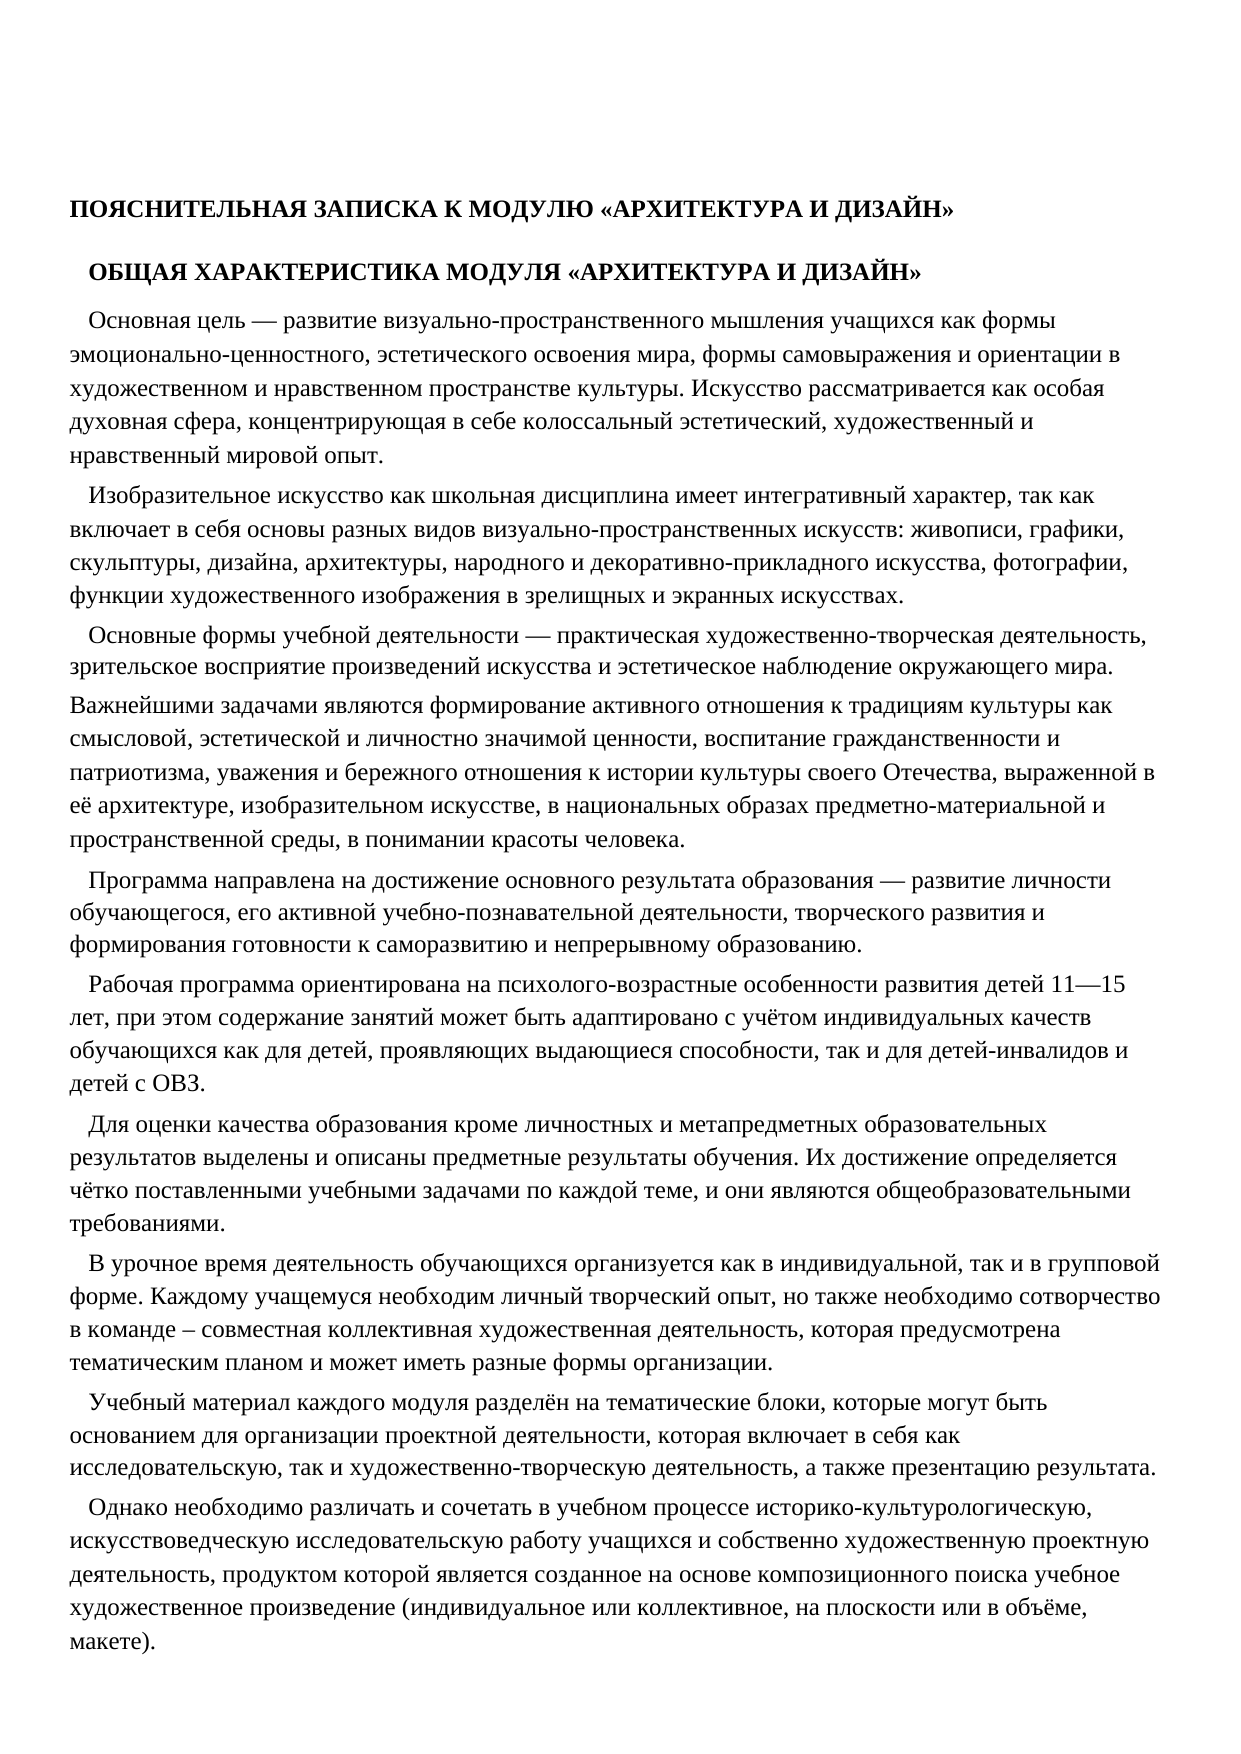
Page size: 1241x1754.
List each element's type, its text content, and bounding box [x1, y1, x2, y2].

text Основная цель — развитие визуально-пространственного мышления учащихся как формы эмоционально-ценностного, эстетического освоения мира, формы самовыражения и ориентации в художественном и нравственном пространстве культуры. Искусство рассматривается как особая духовная сфера, концентрирующая в себе колоссальный эстетический, художественный и нравственный мировой опыт. [69, 306, 1127, 468]
text Учебный материал каждого модуля разделён на тематические блоки, которые могут быть основанием для организации проектной деятельности, которая включает в себя как исследовательскую, так и художественно-творческую деятельность, а также презентацию результата. [69, 1387, 1157, 1481]
text Основные формы учебной деятельности — практическая художественно-творческая деятельность, зрительское восприятие произведений искусства и эстетическое наблюдение окружающего мира. [69, 620, 1157, 680]
text В урочное время деятельность обучающихся организуется как в индивидуальной, так и в групповой форме. Каждому учащемуся необходим личный творческий опыт, но также необходимо сотворчество в команде – совместная коллективная художественная деятельность, которая предусмотрена тематическим планом и может иметь разные формы организации. [69, 1248, 1172, 1376]
text Рабочая программа ориентирована на психолого-возрастные особенности развития детей 11—15 лет, при этом содержание занятий может быть адаптировано с учётом индивидуальных качеств обучающихся как для детей, проявляющих выдающиеся способности, так и для детей-инвалидов и детей с ОВЗ. [69, 969, 1142, 1097]
text Важнейшими задачами являются формирование активного отношения к традициям культуры как смысловой, эстетической и личностно значимой ценности, воспитание гражданственности и патриотизма, уважения и бережного отношения к истории культуры своего Отечества, выраженной в её архитектуре, изобразительном искусстве, в национальных образах предметно-материальной и пространственной среды, в понимании красоты человека. [69, 690, 1157, 853]
text Для оценки качества образования кроме личностных и метапредметных образовательных результатов выделены и описаны предметные результаты обучения. Их достижение определяется чётко поставленными учебными задачами по каждой теме, и они являются общеобразовательными требованиями. [69, 1109, 1142, 1236]
text ОБЩАЯ ХАРАКТЕРИСТИКА МОДУЛЯ «АРХИТЕКТУРА И ДИЗАЙН» [88, 258, 1172, 286]
text Программа направлена на достижение основного результата образования — развитие личности обучающегося, его активной учебно-познавательной деятельности, творческого развития и формирования готовности к саморазвитию и непрерывному образованию. [69, 865, 1112, 958]
text ПОЯСНИТЕЛЬНАЯ ЗАПИСКА К МОДУЛЮ «АРХИТЕКТУРА И ДИЗАЙН» [69, 195, 1172, 222]
text Изобразительное искусство как школьная дисциплина имеет интегративный характер, так как включает в себя основы разных видов визуально-пространственных искусств: живописи, графики, скульптуры, дизайна, архитектуры, народного и декоративно-прикладного искусства, фотографии, функции художественного изображения в зрелищных и экранных искусствах. [69, 481, 1142, 608]
text Однако необходимо различать и сочетать в учебном процессе историко-культурологическую, искусствоведческую исследовательскую работу учащихся и собственно художественную проектную деятельность, продуктом которой является созданное на основе композиционного поиска учебное художественное произведение (индивидуальное или коллективное, на плоскости или в объёме, макете). [69, 1492, 1157, 1655]
